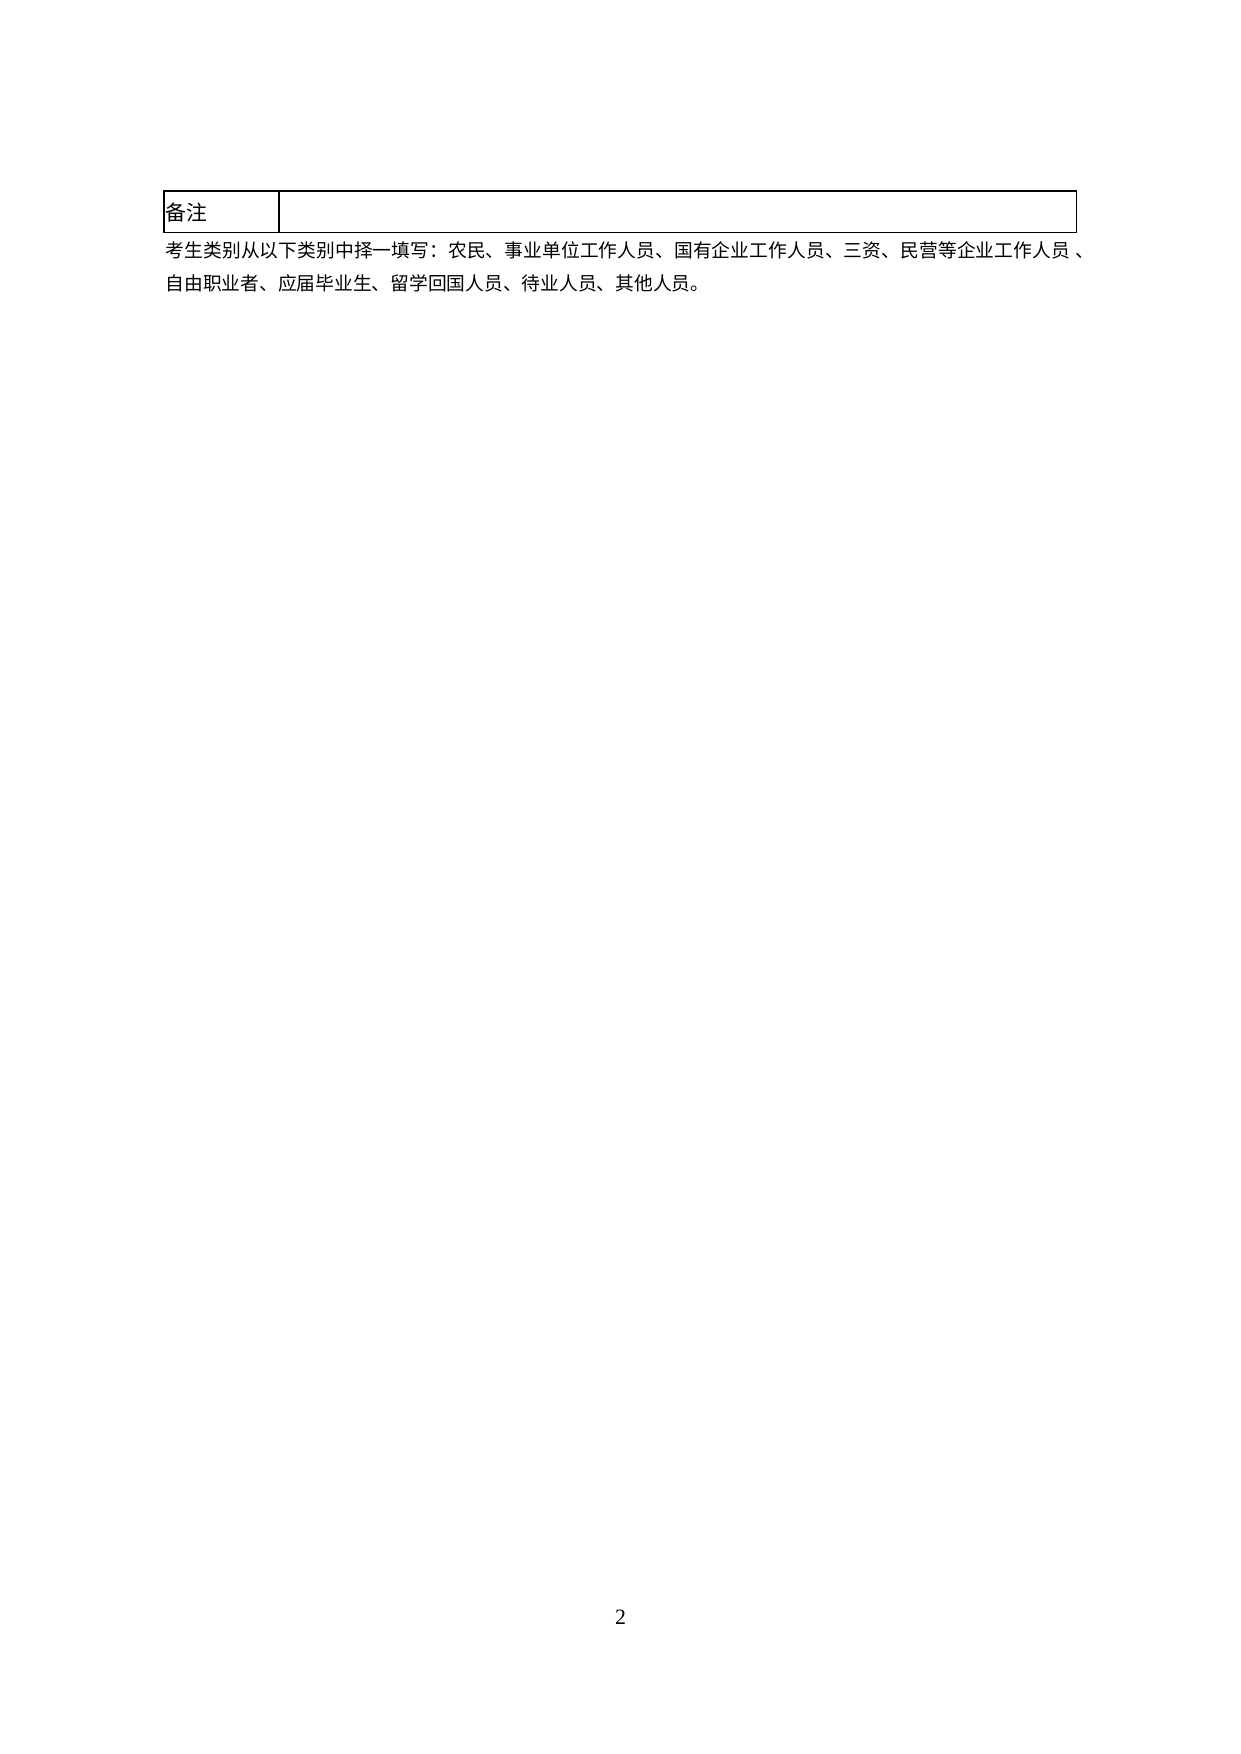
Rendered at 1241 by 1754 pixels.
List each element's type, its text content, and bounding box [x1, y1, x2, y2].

table_cell [280, 192, 1076, 232]
text 考生类别从以下类别中择一填写：农民、事业单位工作人员、国有企业工作人员、三资、民营等企业工作人员、自由职业者、应届毕业生、留学回国人员、待业人员、其他人员。 [165, 233, 1075, 298]
table_cell 备注 [165, 192, 278, 232]
